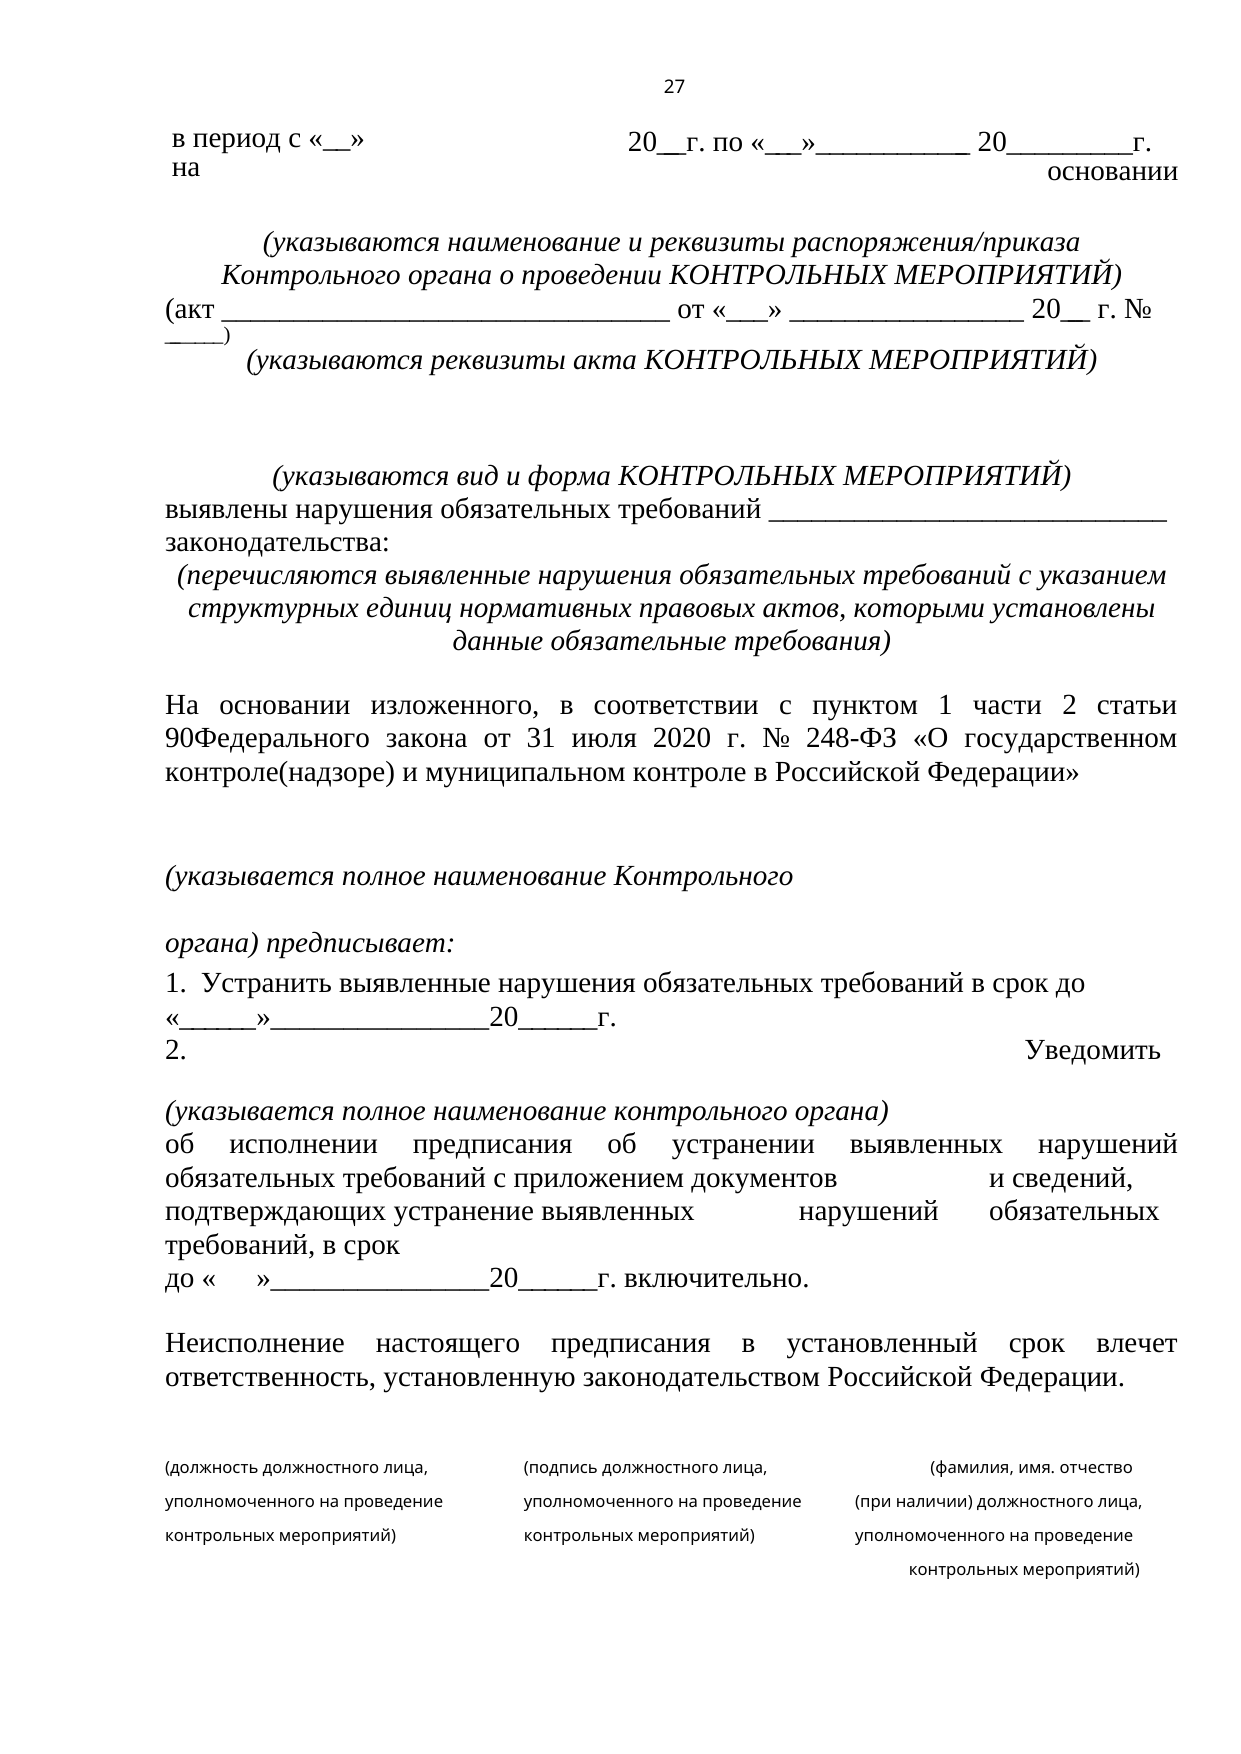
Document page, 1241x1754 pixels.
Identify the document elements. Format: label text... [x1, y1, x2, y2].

text (должность должностного лица, (подпись должностного лица, (фамилия, имя. отчество [165, 1446, 1179, 1480]
text подтверждающих устранение выявленных нарушений обязательных [165, 1194, 1179, 1227]
text (акт от « » 20 г. № [165, 291, 1179, 325]
text контрольных мероприятий) контрольных мероприятий) уполномоченного на проведение [165, 1514, 1179, 1548]
list Устранить выявленные нарушения обязательных требований в срок до [165, 966, 1179, 999]
text (указывается полное наименование контрольного органа) [165, 1093, 1179, 1127]
text контрольных мероприятий) [908, 1548, 1179, 1582]
text законодательства: [165, 525, 1179, 558]
text (указываются наименование и реквизиты распоряжения/приказа Контрольного органа о проведении КОНТРОЛЬНЫХ МЕРОПРИЯТИЙ) [165, 224, 1179, 291]
text требований, в срок [165, 1227, 1179, 1261]
text (перечисляются выявленные нарушения обязательных требований с указанием структурных единиц нормативных правовых актов, которыми установлены [165, 558, 1179, 624]
list Уведомить [165, 1033, 1179, 1066]
text На основании изложенного, в соответствии с пунктом 1 части 2 статьи 90Федерального закона от 31 июля 2020 г. № 248-ФЗ «О государственном контроле(надзоре) и муниципальном контроле в Российской Федерации» [165, 688, 1179, 788]
text до « » 20 г. включительно. [165, 1261, 1179, 1294]
text (указываются реквизиты акта КОНТРОЛЬНЫХ МЕРОПРИЯТИЙ) [165, 346, 1179, 375]
text ) [165, 325, 1179, 346]
text на [172, 153, 370, 182]
text 27 [664, 79, 685, 98]
text выявлены нарушения обязательных требований [165, 492, 1179, 525]
text Неисполнение настоящего предписания в установленный срок влечет ответственность, установленную законодательством Российской Федерации. [165, 1326, 1179, 1393]
text основании [165, 157, 1178, 186]
text об исполнении предписания об устранении выявленных нарушений обязательных требований с приложением документов и сведений, [165, 1127, 1179, 1194]
text (указываются вид и форма КОНТРОЛЬНЫХ МЕРОПРИЯТИЙ) [165, 459, 1179, 492]
text « » 20 г. [165, 999, 1179, 1033]
text в период с « » [172, 124, 370, 153]
text данные обязательные требования) [165, 624, 1179, 657]
text (указывается полное наименование Контрольного органа) предписывает: [165, 832, 891, 966]
text уполномоченного на проведение уполномоченного на проведение (при наличии) должностного лица, [165, 1480, 1179, 1514]
text 20 г. по « » 20 г. [628, 128, 1178, 157]
